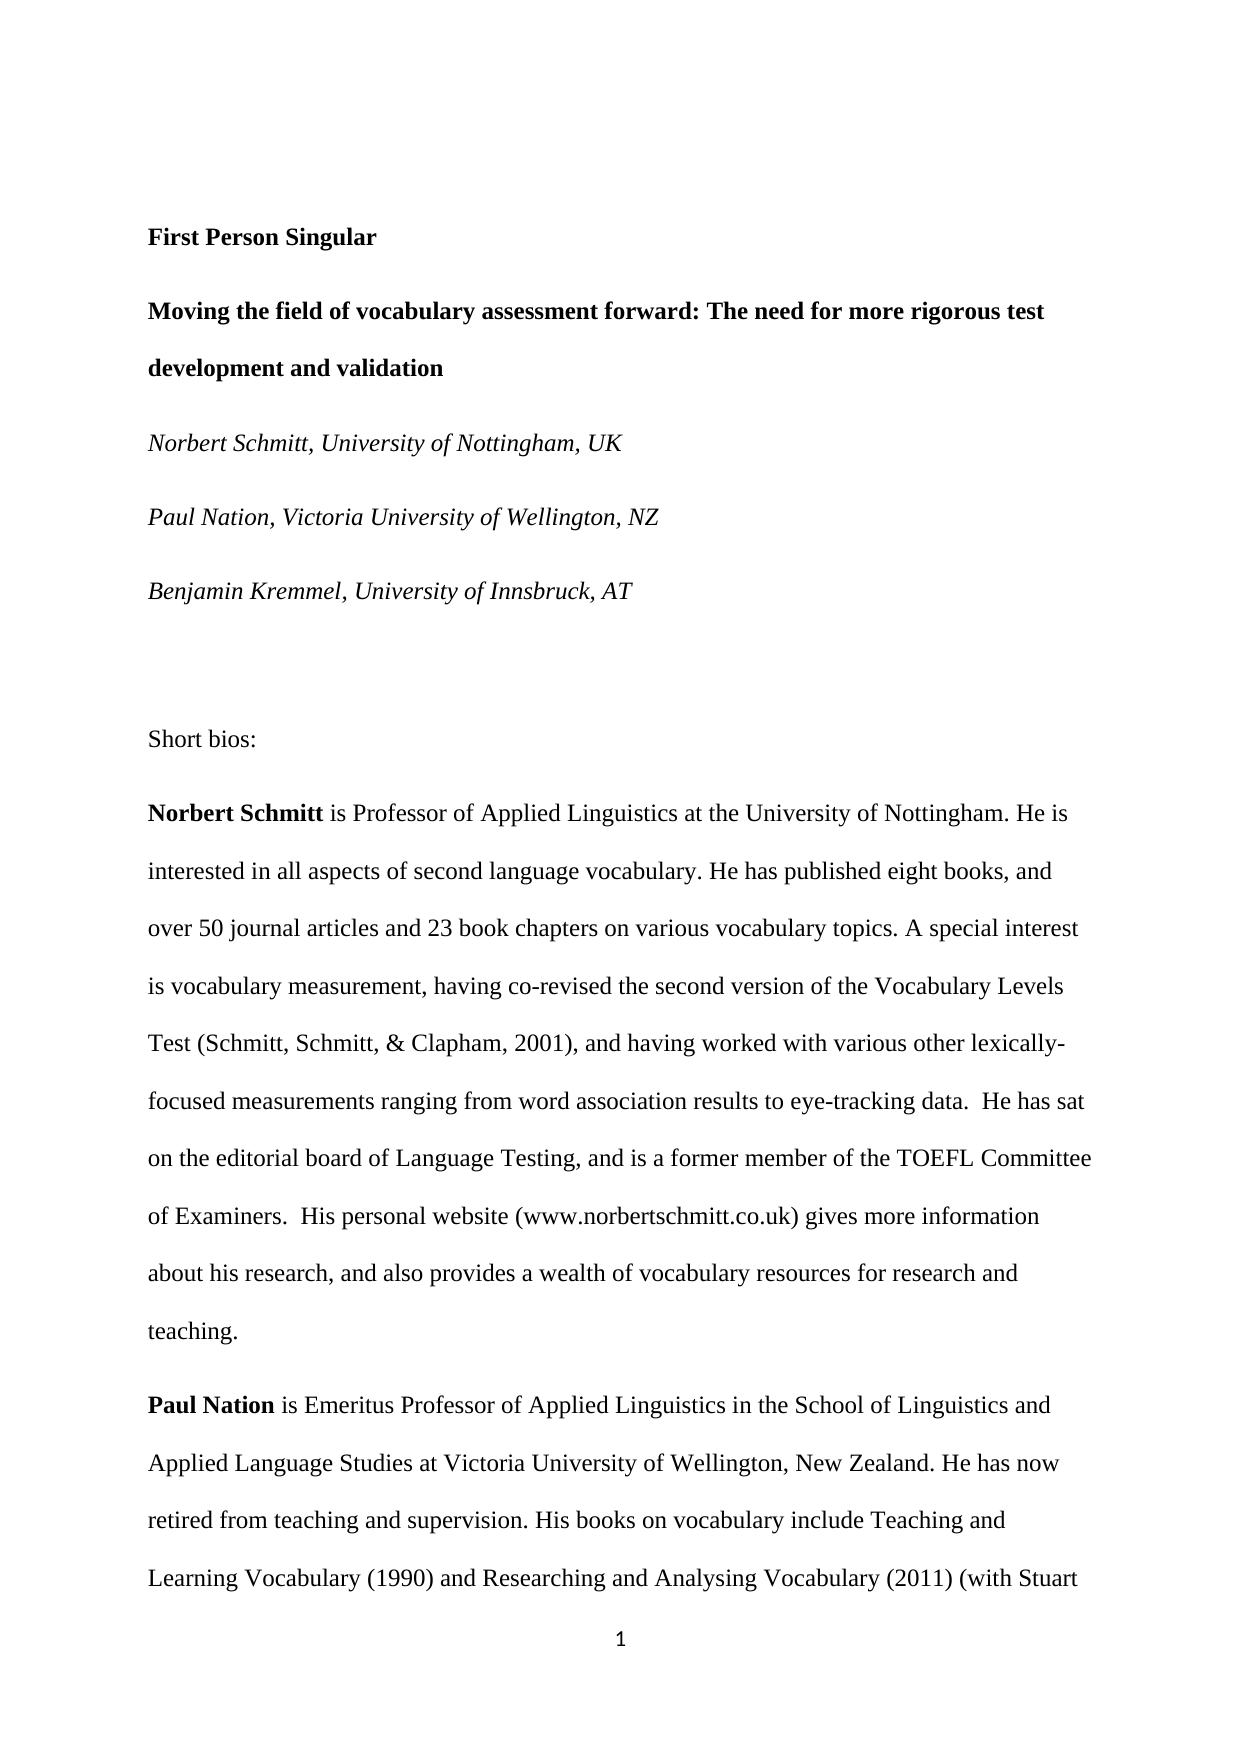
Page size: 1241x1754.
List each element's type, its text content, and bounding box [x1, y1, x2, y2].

text First Person Singular [148, 222, 1093, 251]
text Short bios: [148, 724, 1093, 753]
text Moving the field of vocabulary assessment forward: The need for more rigorous test development and validation [148, 296, 1093, 382]
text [148, 1390, 1093, 1591]
text Norbert Schmitt, University of Nottingham, UK [148, 428, 1093, 456]
text Paul Nation, Victoria University of Wellington, NZ [148, 502, 1093, 531]
text Norbert Schmitt is Professor of Applied Linguistics at the University of Nottingham. He is interested in all aspects of second language vocabulary. He has published eight books, and over 50 journal articles and 23 book chapters on various vocabulary topics. A special interest is vocabulary measurement, having co-revised the second version of the Vocabulary Levels Test (Schmitt, Schmitt, & Clapham, 2001), and having worked with various other lexically-focused measurements ranging from word association results to eye-tracking data. He has sat on the editorial board of Language Testing, and is a former member of the TOEFL Committee of Examiners. His personal website (www.norbertschmitt.co.uk) gives more information about his research, and also provides a wealth of vocabulary resources for research and teaching. [148, 798, 1093, 1345]
text Benjamin Kremmel, University of Innsbruck, AT [148, 576, 1093, 605]
